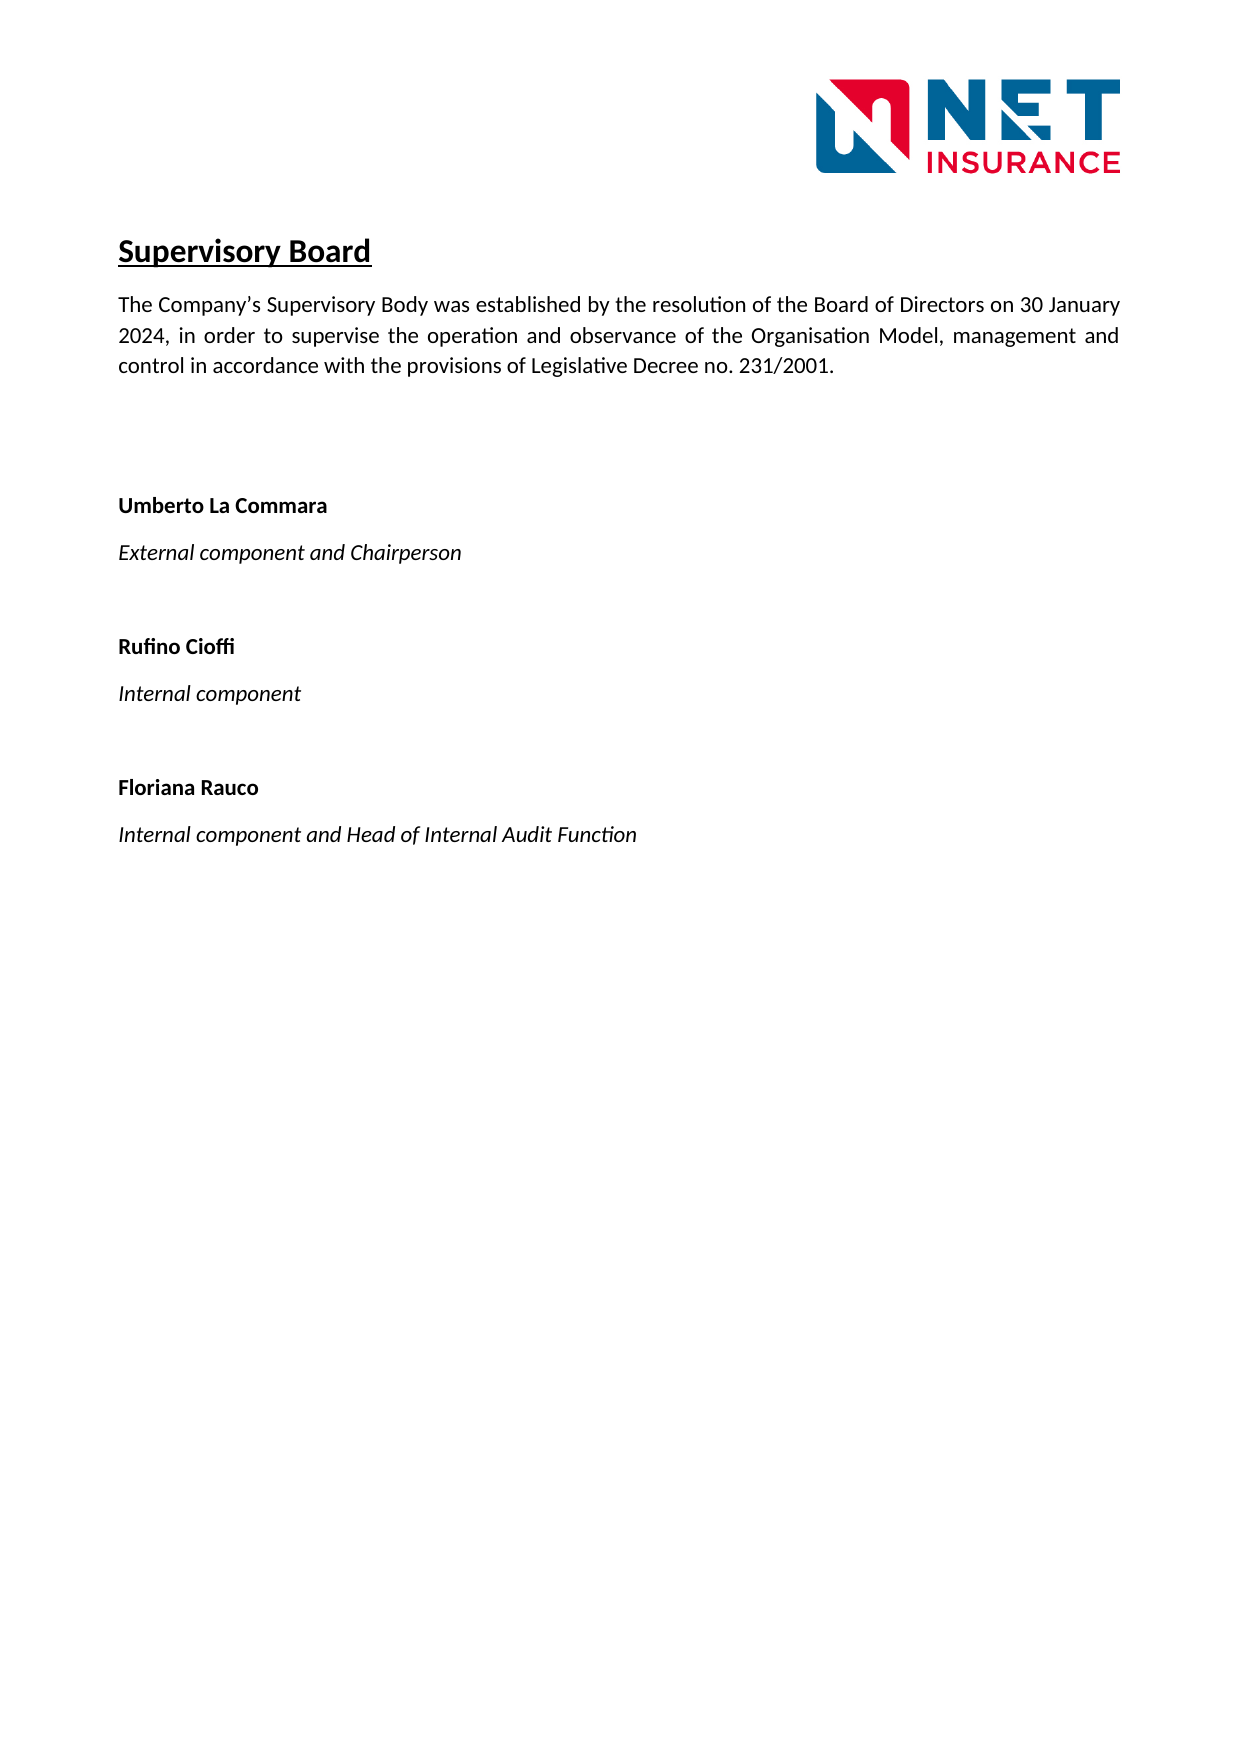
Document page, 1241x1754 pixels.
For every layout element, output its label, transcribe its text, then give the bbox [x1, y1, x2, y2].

picture [813, 73, 1123, 184]
text Umberto La Commara [118, 492, 1122, 520]
text Floriana Rauco [118, 773, 1122, 801]
text External component and Chairperson [118, 538, 1122, 567]
text Internal component [118, 679, 1122, 707]
text The Company’s Supervisory Body was established by the resolution of the Board of Directors on 30 January 2024, in order to supervise the operation and observance of the Organisation Model, management and control in accordance with the provisions of Legislative Decree no. 231/2001. [118, 291, 1122, 379]
text Supervisory Board [118, 230, 1122, 271]
text Rufino Cioffi [118, 632, 1122, 660]
text Internal component and Head of Internal Audit Function [118, 820, 1122, 848]
